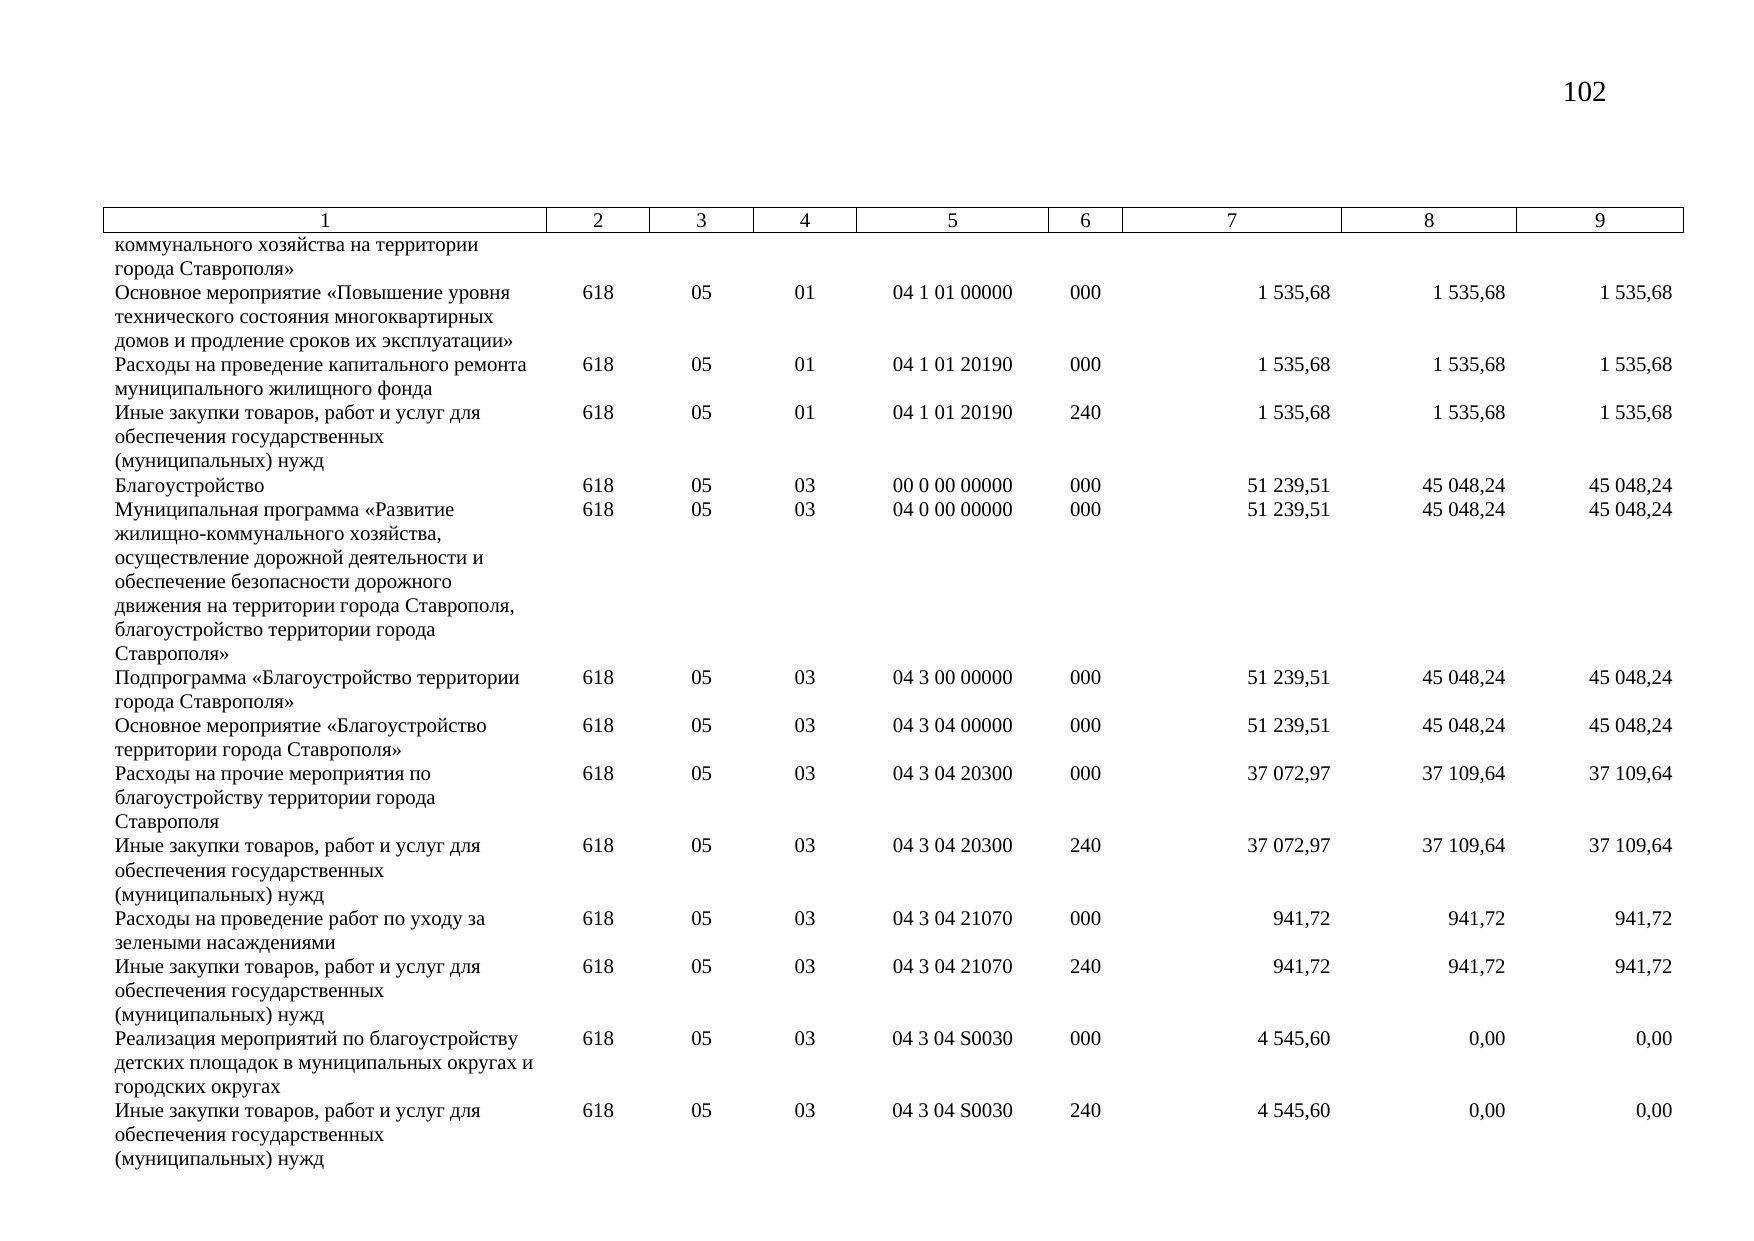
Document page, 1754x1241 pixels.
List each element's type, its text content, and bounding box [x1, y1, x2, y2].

table_header 8 [1342, 208, 1516, 232]
table_header 5 [857, 208, 1048, 232]
table_header 4 [754, 208, 856, 232]
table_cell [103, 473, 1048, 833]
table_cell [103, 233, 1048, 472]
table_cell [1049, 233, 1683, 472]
table_header 3 [650, 208, 753, 232]
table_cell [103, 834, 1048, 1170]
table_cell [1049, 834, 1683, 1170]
table_header 9 [1517, 208, 1683, 232]
table_header 1 [104, 208, 546, 232]
table_header 7 [1123, 208, 1341, 232]
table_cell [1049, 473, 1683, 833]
table_header 6 [1049, 208, 1122, 232]
table_header 2 [547, 208, 649, 232]
